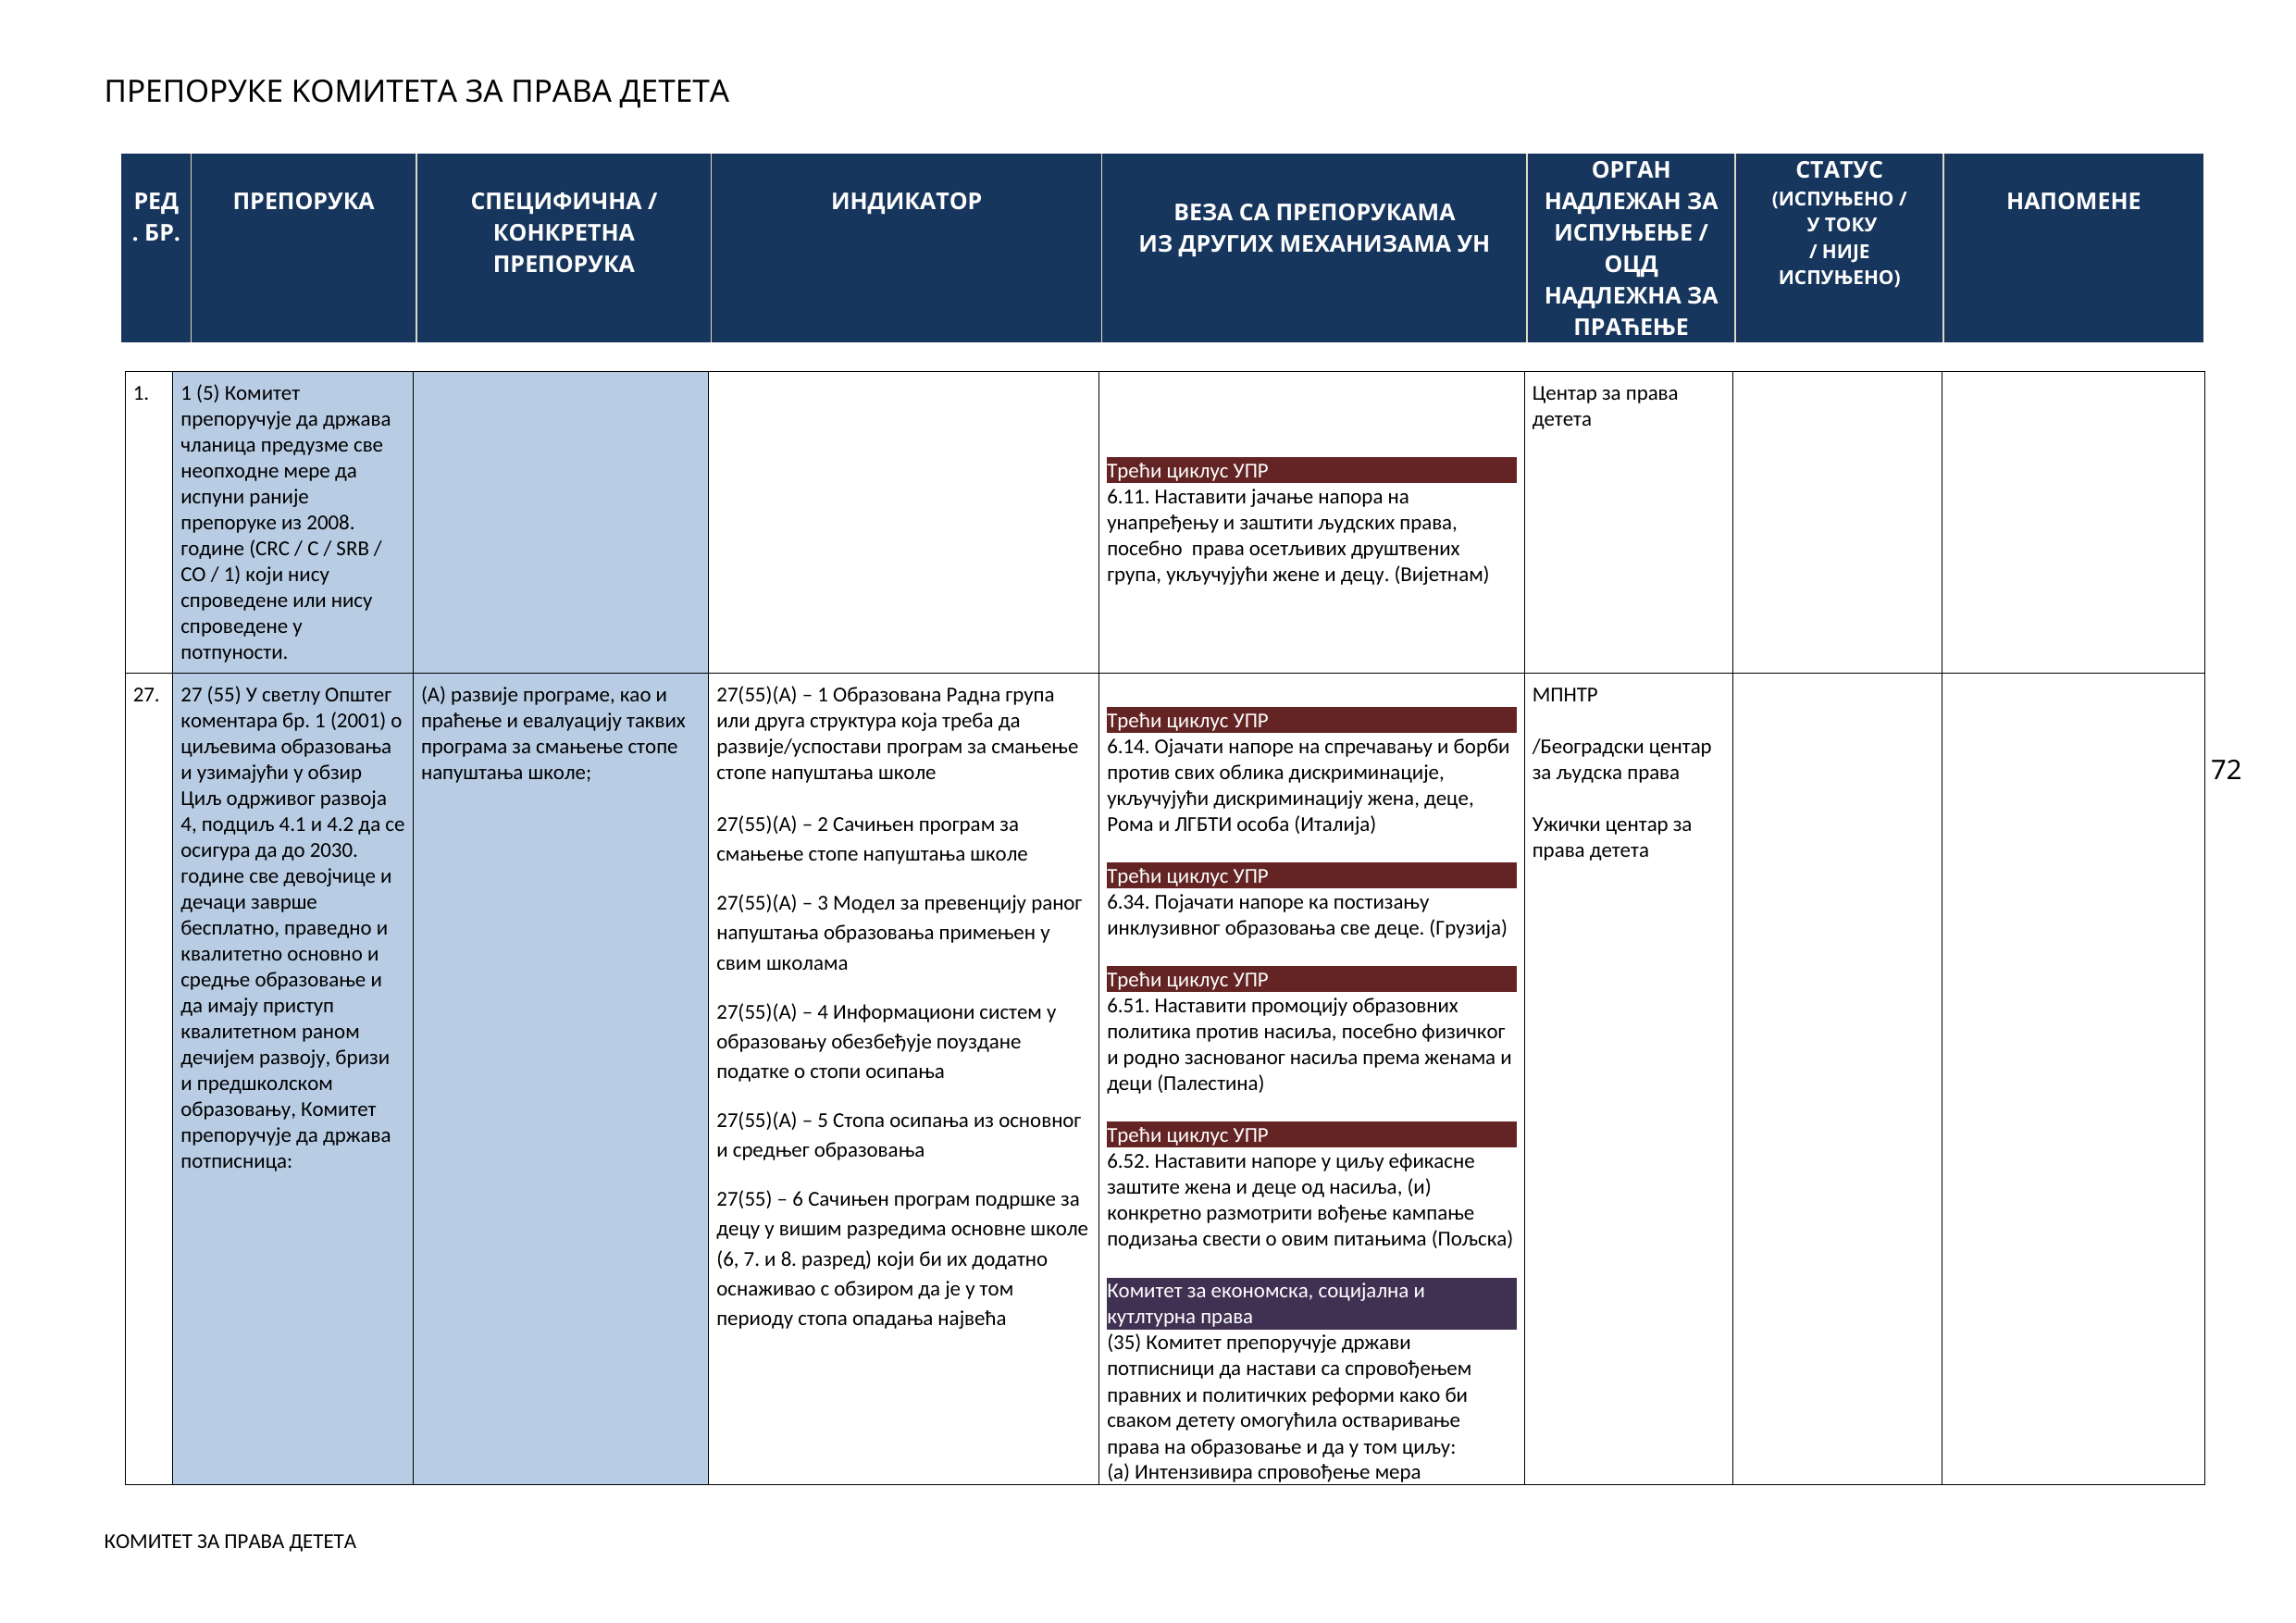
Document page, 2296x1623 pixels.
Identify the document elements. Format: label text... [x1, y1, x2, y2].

table_cell 27. [126, 674, 172, 1484]
table_header [1942, 372, 2204, 673]
table_cell Трећи циклус УПР 6.14. Ојачати напоре на спречавању и борби против свих облика дискриминације, укључујући дискриминацију жена, деце, Рома и ЛГБТИ особа (Италија) Трећи циклус УПР 6.34. Појачати напоре ка постизању инклузивног образовања све деце. (Грузија) Трећи циклус УПР 6.51. Наставити промоцију образовних политика против насиља, посебно физичког и родно заснованог насиља према женама и деци (Палестина) Трећи циклус УПР 6.52. Наставити напоре у циљу ефикасне заштите жена и деце од насиља, (и) конкретно размотрити вођење кампање подизања свести о овим питањима (Пољска) Комитет за економска, социјална и кутлтурна права (35) Комитет препоручује држави потписници да настави са спровођењем правних и политичких реформи како би сваком детету омогућила остваривање права на образовање и да у том циљу: (а) Интензивира спровођење мера у циљу спречавања насиља и дискриминације у школама, укључујући вршњачке програме и боље односе у школи; (б) Обезбеди инклузивно образовање за сву децу са посебним потребама у редовним школама; (ц) Гарантује упис ромске деце у редовна одељења у основним школама, уместо у школе или одељења за децу са посебним потребама; (д) Смањи стопу напуштања основног образовања ромске деце и да предузме ефикасне мере како би Роми похађали школе и повећали похађање наставе у средњим школама кроз афирмативне акције, као што је додела стипендија и обезбеђивање уџбеника. Комитет за права особа са инвалидитетом 14. Комитет подстиче државу чланицу да појача напоре на деинституционализацији деце, посебно оне са менталним и/или психофизичким сметњама, да спречи нова смештања деце млађе од три године у институције, и да осигура ефикасније пребацивање дечака и девојчица из институција у породице. Препоручује са да држава чланица у прелазном периоду обезбеди деци са инвалидитетом довољан ниво интервенција и подстицања развоја у раном детињству, да покрене образовне програме за запослене у институцијама и да развија ефикасне услуге неге у оквиру заједнице за ону децу која напуштају институције. [1099, 674, 1524, 1484]
table_header Трећи циклус УПР 6.11. Наставити јачање напора на унапређењу и заштити људских права, посебно права осетљивих друштвених група, укључујући жене и децу. (Вијетнам) [1099, 372, 1524, 673]
table_header 1 (5) Комитет препоручује да држава чланица предузме све неопходне мере да испуни раније препоруке из 2008. године (CRC / C / SRB / CO / 1) који нису спроведене или нису спроведене у потпуности. [173, 372, 413, 673]
table_header [1733, 372, 1942, 673]
table_cell [1942, 674, 2204, 1484]
table_cell 27 (55) У светлу Општег коментара бр. 1 (2001) о циљевима образовања и узимајући у обзир Циљ одрживог развоја 4, подциљ 4.1 и 4.2 да се осигура да до 2030. године све девојчице и дечаци заврше бесплатно, праведно и квалитетно основно и средње образовање и да имају приступ квалитетном раном дечијем развоју, бризи и предшколском образовању, Комитет препоручује да држава потписница: [173, 674, 413, 1484]
table_cell 27(55)(А) – 1 Образована Радна група или друга структура која треба да развије/успостави програм за смањење стопе напуштања школе 27(55)(А) – 2 Сачињен програм за смањење стопе напуштања школе 27(55)(А) – 3 Модел за превенцију раног напуштања образовања примењен у свим школама 27(55)(А) – 4 Информациони систем у образовању обезбеђује поуздане податке о стопи осипања 27(55)(А) – 5 Стопа осипања из основног и средњег образовања 27(55) – 6 Сачињен програм подршке за децу у вишим разредима основне школе (6, 7. и 8. разред) који би их додатно оснаживао с обзиром да је у том периоду стопа опадања највећа [709, 674, 1098, 1484]
table_header [709, 372, 1098, 673]
table_header 1. [126, 372, 172, 673]
table_header [414, 372, 708, 673]
table_cell (A) развије програме, као и праћење и евалуацију таквих програма за смањење стопе напуштања школе; [414, 674, 708, 1484]
table_cell МПНТР /Београдски центар за људска права Ужички центар за права детета [1525, 674, 1732, 1484]
table_cell [1733, 674, 1942, 1484]
table_header Центар за права детета [1525, 372, 1732, 673]
